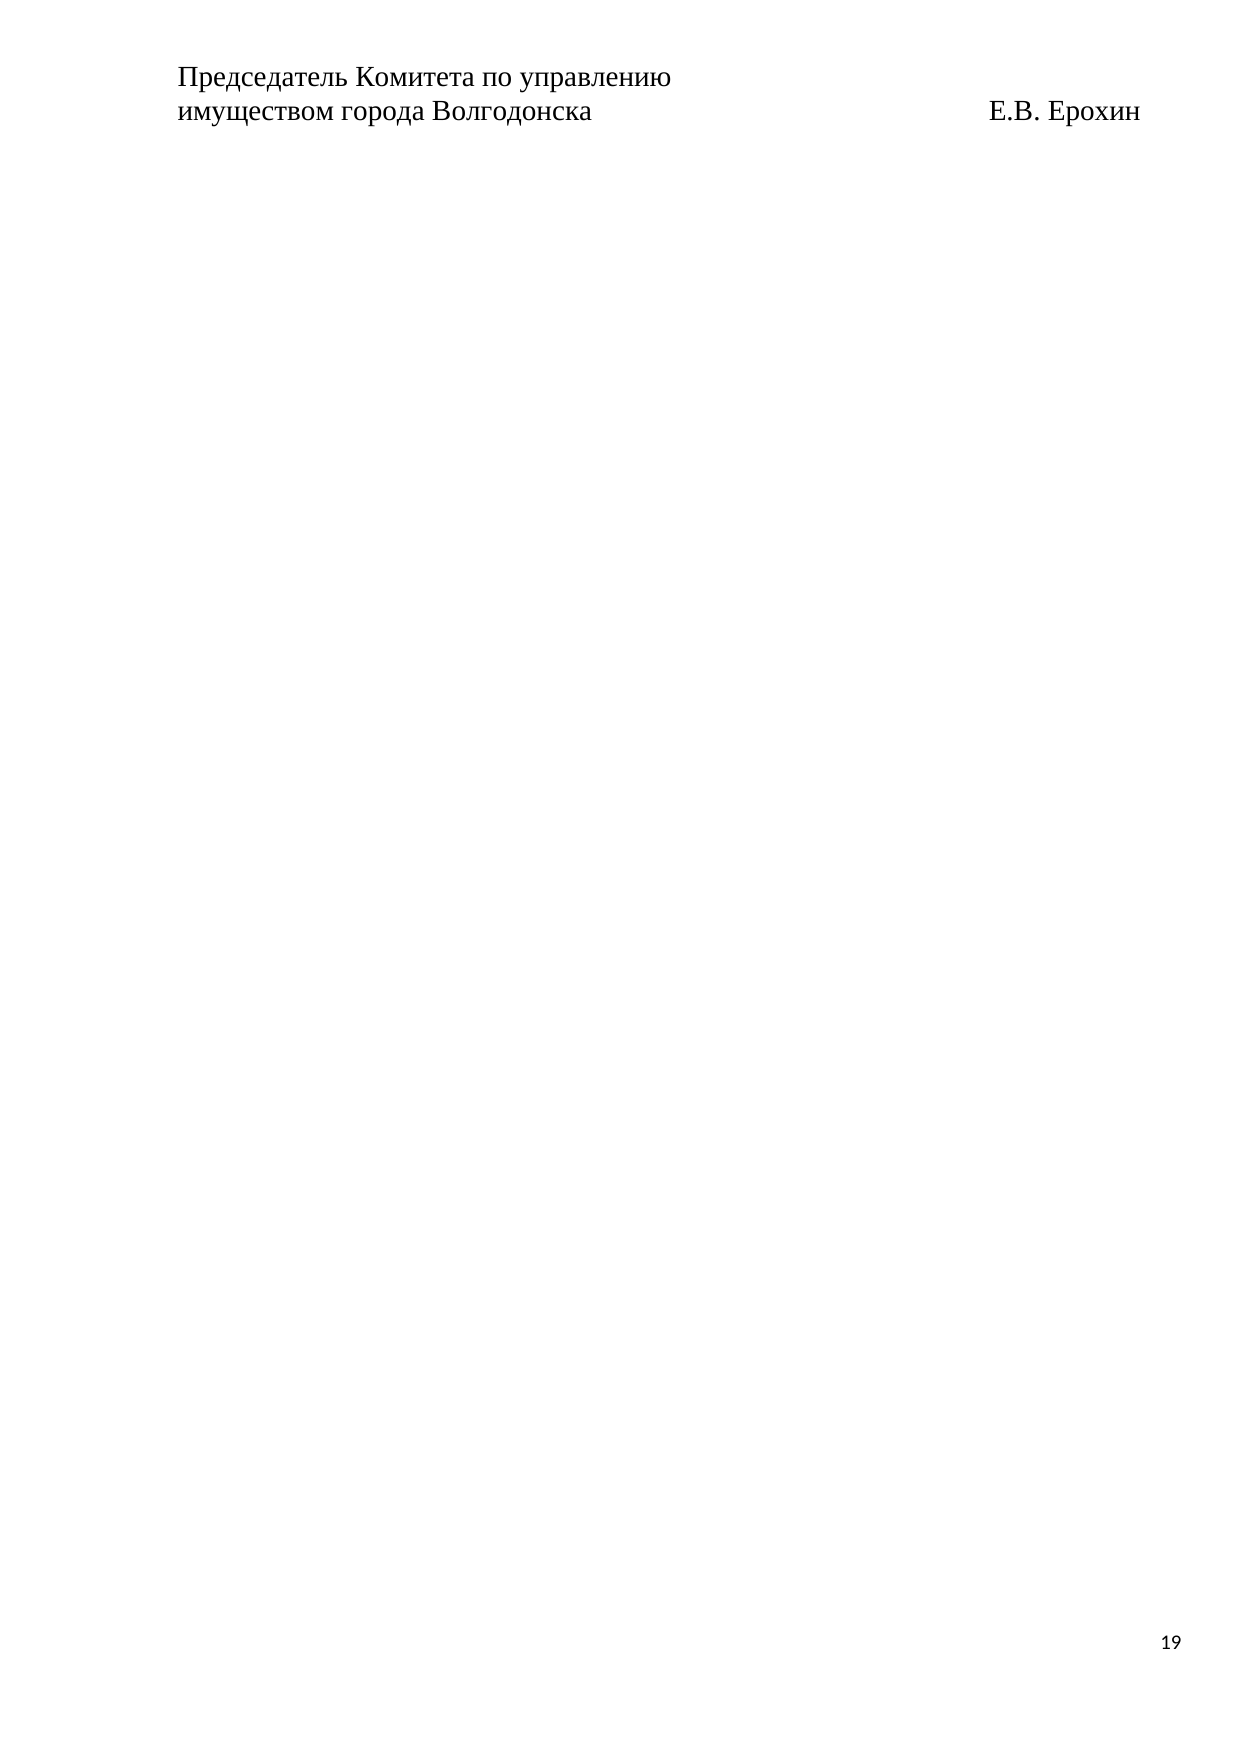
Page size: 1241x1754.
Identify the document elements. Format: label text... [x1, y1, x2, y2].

text имуществом города Волгодонска Е.В. Ерохин [177, 93, 1181, 126]
text Председатель Комитета по управлению [177, 59, 1181, 93]
